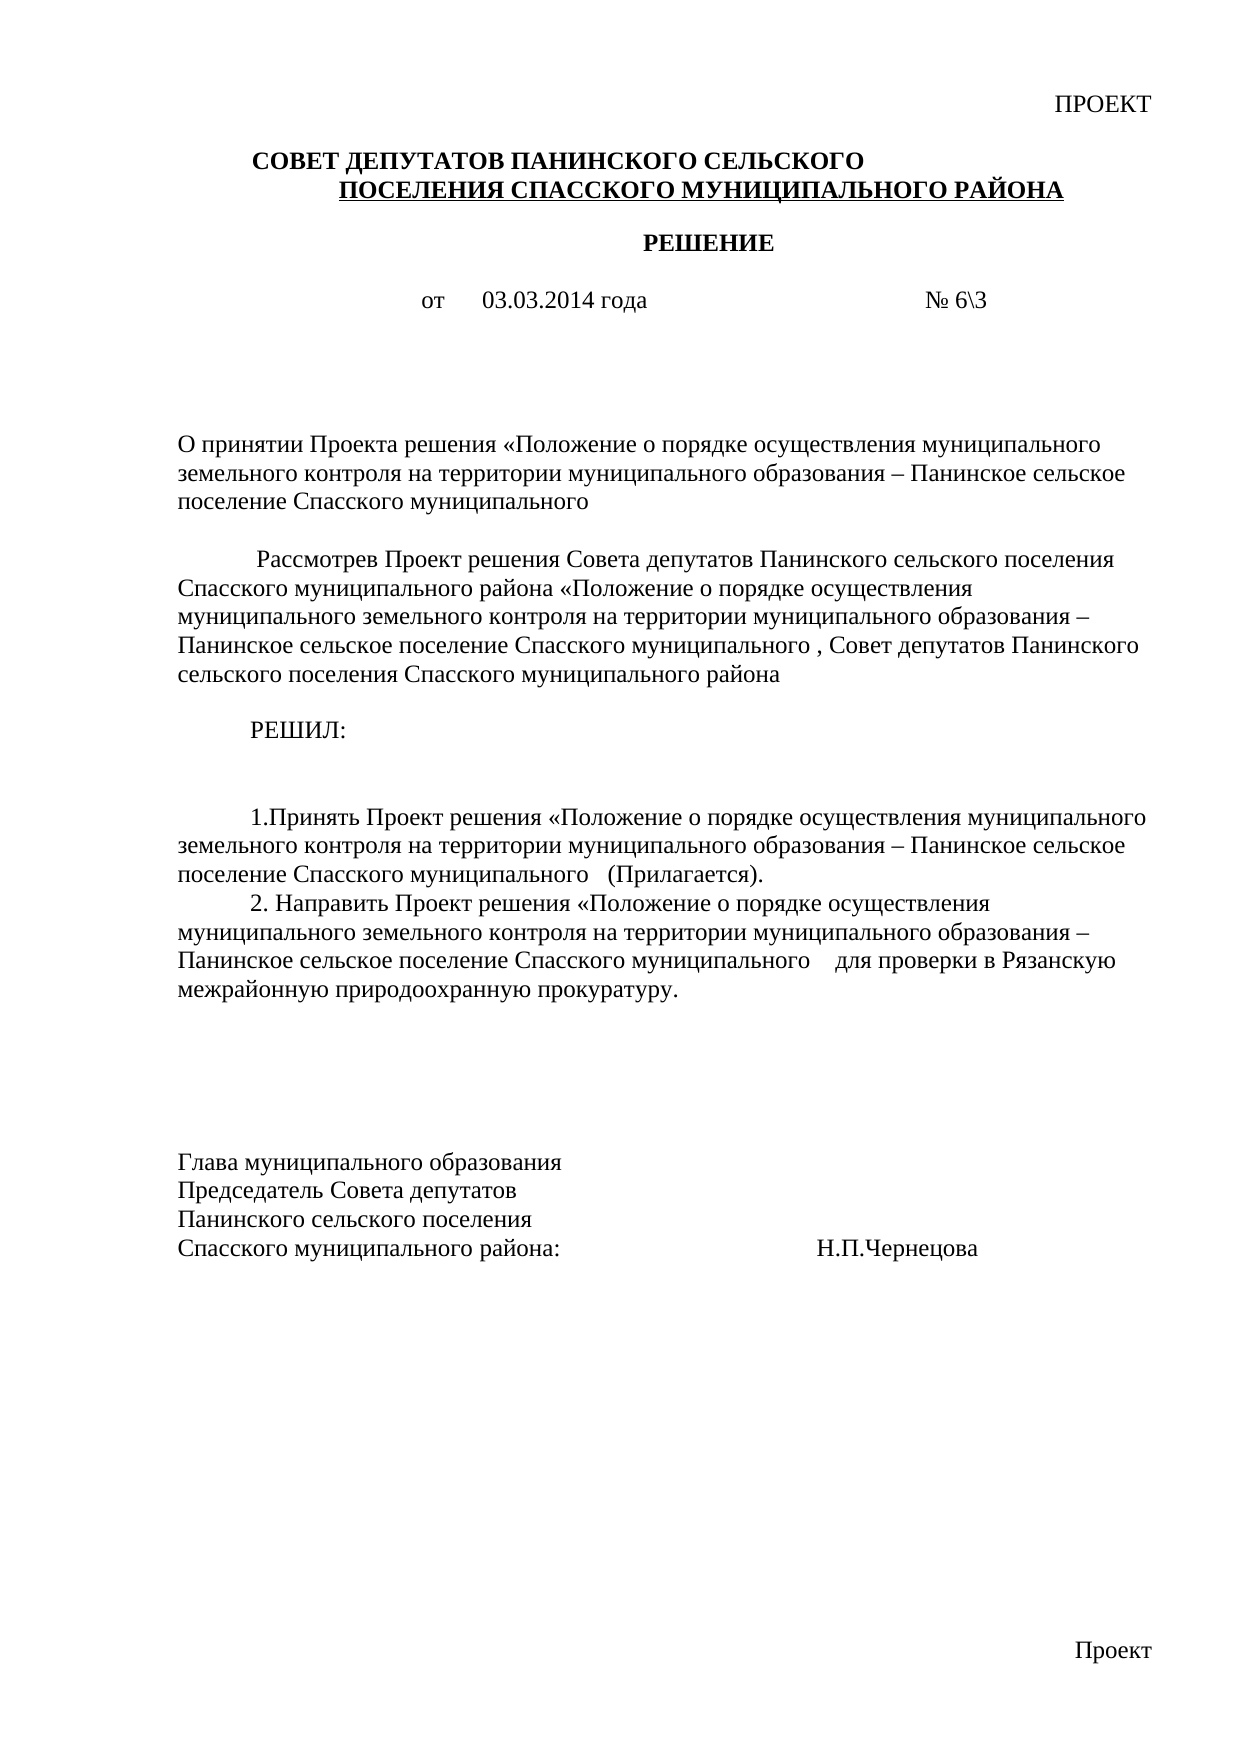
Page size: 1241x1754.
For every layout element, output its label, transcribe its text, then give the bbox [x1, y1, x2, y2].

text 1.Принять Проект решения «Положение о порядке осуществления муниципального земельного контроля на территории муниципального образования – Панинское сельское поселение Спасского муниципального (Прилагается). [177, 802, 1152, 888]
text РЕШЕНИЕ [177, 228, 1152, 256]
text Панинского сельского поселения Спасского муниципального района: Н.П.Чернецова [177, 1204, 1152, 1262]
text СОВЕТ ДЕПУТАТОВ ПАНИНСКОГО СЕЛЬСКОГО ПОСЕЛЕНИЯ СПАССКОГО МУНИЦИПАЛЬНОГО РАЙОНА [177, 146, 1152, 204]
text Проект [177, 1636, 1152, 1664]
text Председатель Совета депутатов [177, 1176, 1152, 1204]
text РЕШИЛ: [177, 716, 1152, 744]
text 2. Направить Проект решения «Положение о порядке осуществления муниципального земельного контроля на территории муниципального образования – Панинское сельское поселение Спасского муниципального для проверки в Рязанскую межрайонную природоохранную прокуратуру. [177, 888, 1152, 1003]
text ПРОЕКТ [177, 89, 1152, 117]
text О принятии Проекта решения «Положение о порядке осуществления муниципального земельного контроля на территории муниципального образования – Панинское сельское поселение Спасского муниципального [177, 429, 1152, 515]
text от 03.03.2014 года № 6\3 [177, 285, 1152, 314]
text Глава муниципального образования [177, 1147, 1152, 1176]
text Рассмотрев Проект решения Совета депутатов Панинского сельского поселения Спасского муниципального района «Положение о порядке осуществления муниципального земельного контроля на территории муниципального образования – Панинское сельское поселение Спасского муниципального , Совет депутатов Панинского сельского поселения Спасского муниципального района [177, 544, 1152, 688]
